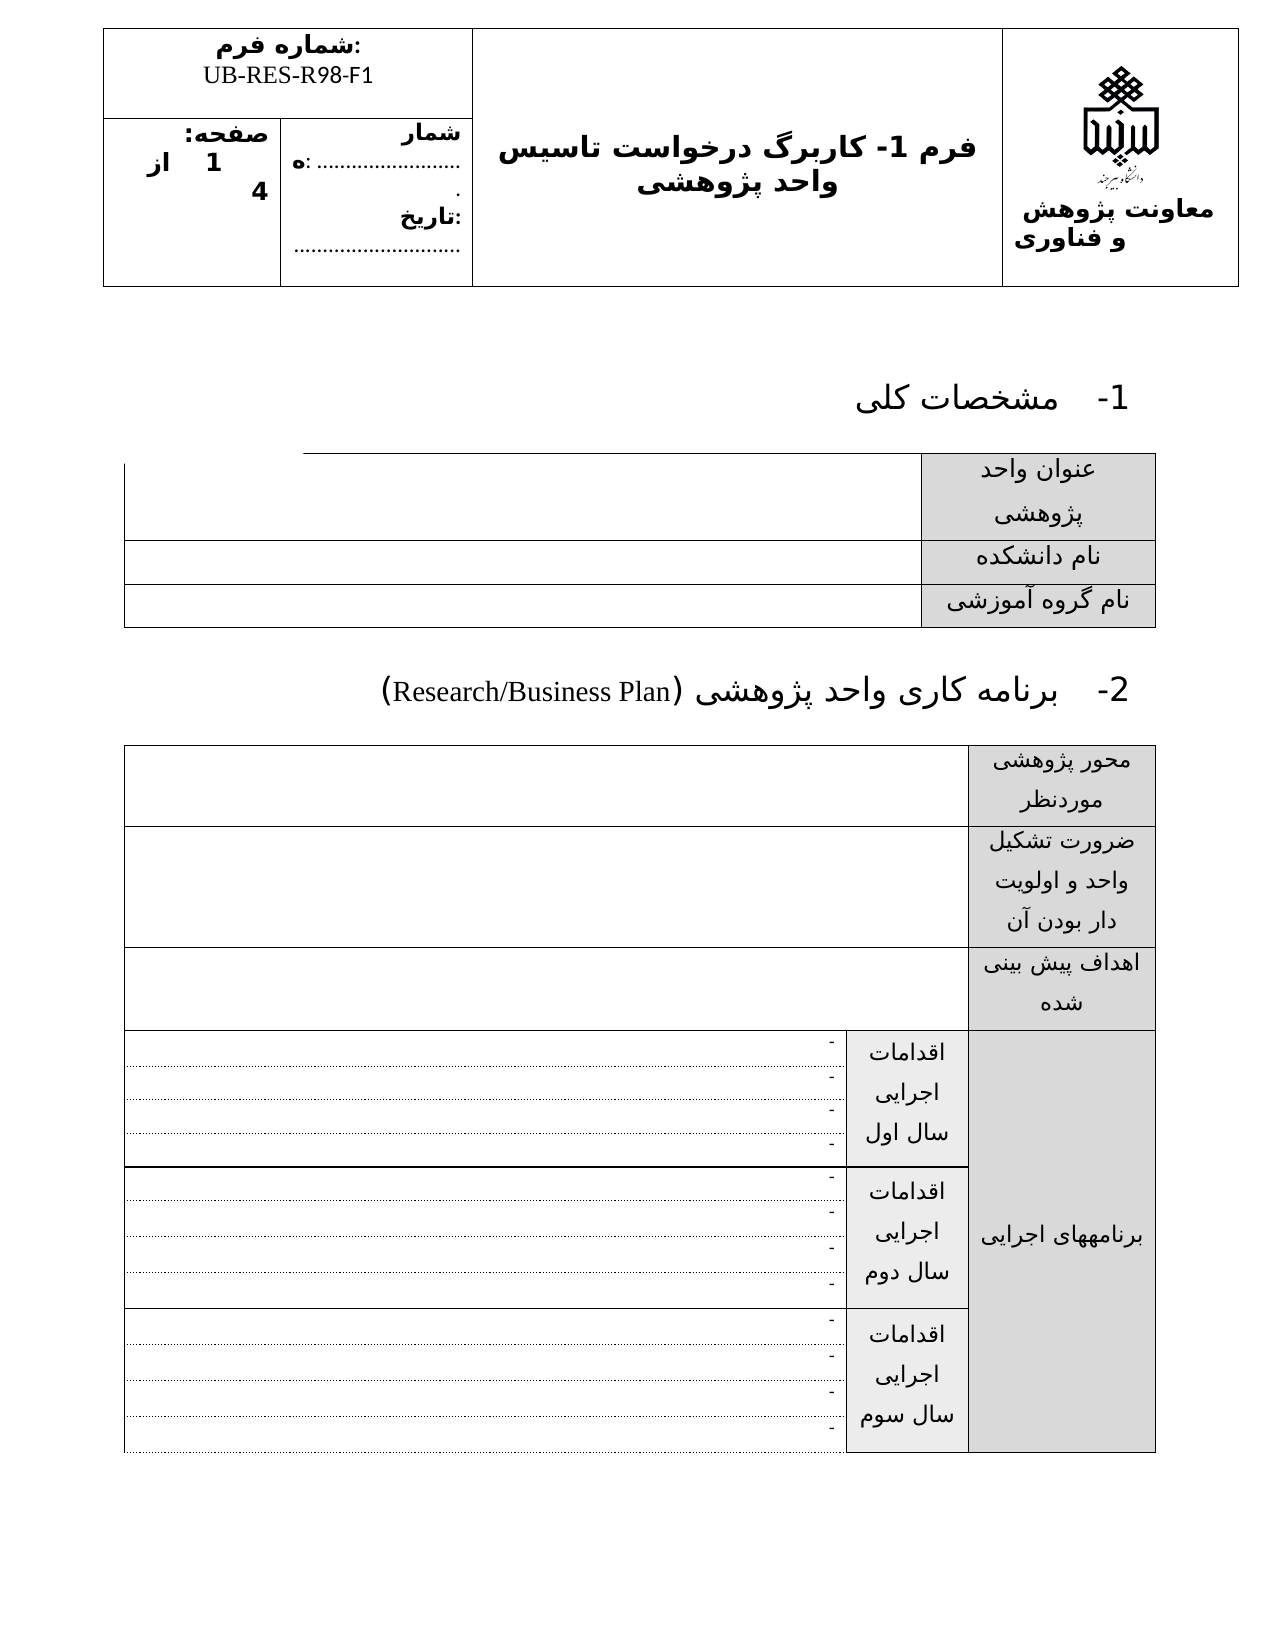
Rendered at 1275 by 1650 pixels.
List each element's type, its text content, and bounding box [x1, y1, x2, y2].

table_cell - [125, 1200, 846, 1236]
table_cell [125, 541, 921, 584]
table_cell برنامههای اجرایی [969, 1031, 1155, 1452]
table_cell نام گروه آموزشی [922, 585, 1155, 627]
table_cell - [125, 1099, 846, 1133]
table_cell اقدامات اجرایی سال دوم [847, 1168, 968, 1308]
table_cell - [125, 1031, 846, 1066]
table_cell - [125, 1066, 846, 1099]
table_header عنوان واحد پژوهشی [922, 454, 1155, 540]
table_cell - [125, 1272, 846, 1308]
table_cell - [125, 1416, 846, 1452]
table_cell - [125, 1168, 846, 1200]
picture [1048, 62, 1193, 194]
table_cell - [125, 1380, 846, 1416]
table_header [125, 454, 921, 540]
table_cell نام دانشکده [922, 541, 1155, 584]
table_cell - [125, 1344, 846, 1380]
table_cell اهداف پیش بینی شده [969, 948, 1155, 1030]
table_header محور پژوهشی موردنظر [969, 746, 1155, 826]
list مشخصات کلی [304, 378, 1097, 417]
table_cell - [125, 1133, 846, 1166]
table_cell [125, 585, 921, 627]
list برنامه کاری واحد پژوهشی (Research/Business Plan) [103, 670, 1097, 709]
table_cell اقدامات اجرایی سال سوم [847, 1309, 968, 1452]
table_cell - [125, 1309, 846, 1344]
table_header [125, 746, 968, 826]
table_cell [125, 948, 968, 1030]
table_cell ضرورت تشکیل واحد و اولویت دار بودن آن [969, 827, 1155, 947]
table_cell [125, 827, 968, 947]
table_cell - [125, 1236, 846, 1272]
table_cell اقدامات اجرایی سال اول [847, 1031, 968, 1166]
